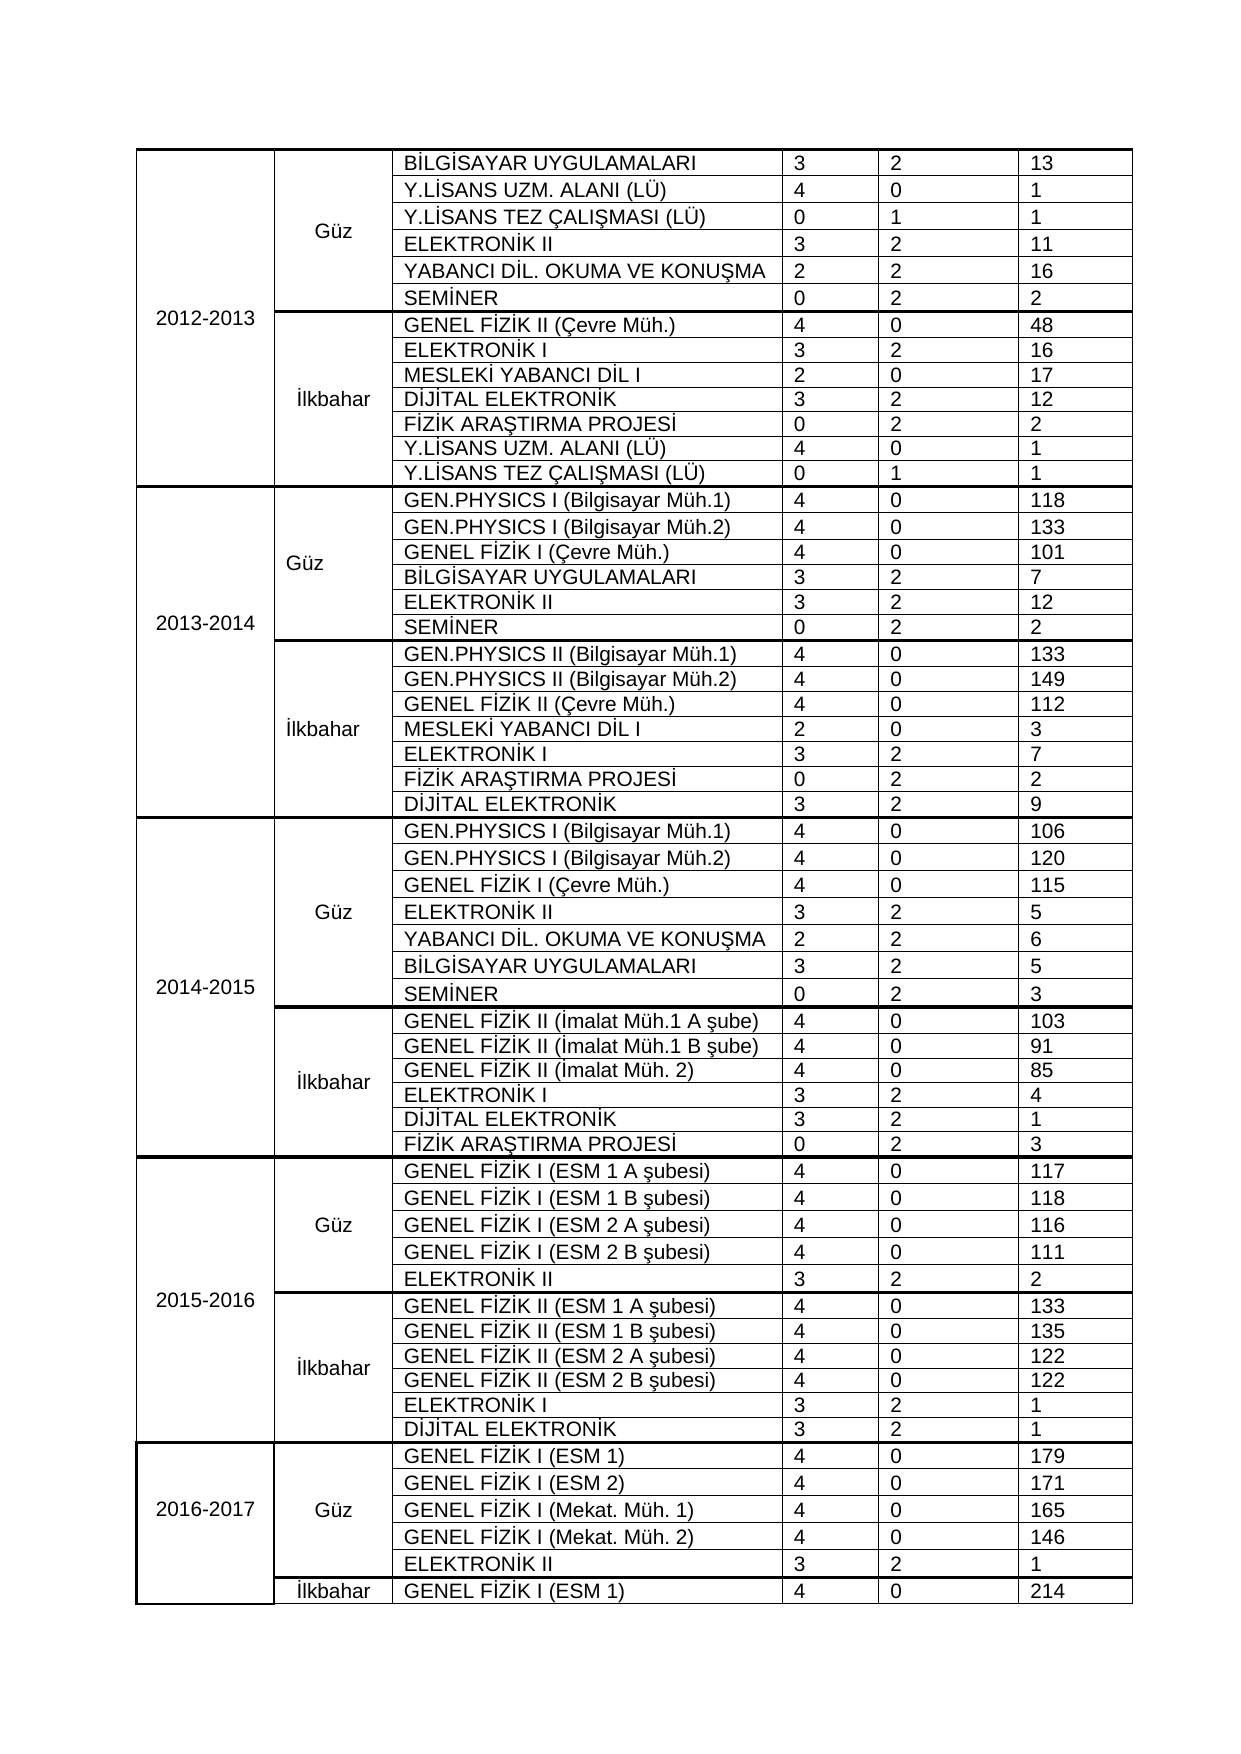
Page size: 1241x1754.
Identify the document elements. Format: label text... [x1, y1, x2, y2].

table_cell GENEL FİZİK I (Mekat. Müh. 1) [393, 1496, 782, 1522]
table_cell 4 [783, 1444, 878, 1468]
table_cell 0 [879, 1496, 1018, 1522]
table_cell 4 [783, 1034, 878, 1057]
table_cell 2 [1019, 767, 1132, 791]
table_cell 0 [879, 540, 1018, 564]
table_cell 11 [1019, 230, 1132, 256]
table_cell 4 [783, 1344, 878, 1367]
table_cell 13 [1019, 151, 1132, 175]
table_cell 4 [783, 1523, 878, 1549]
table_cell 106 [1019, 819, 1132, 843]
table_cell 0 [879, 1579, 1018, 1603]
table_cell 0 [879, 1159, 1018, 1182]
table_cell 0 [879, 844, 1018, 870]
table_cell Y.LİSANS UZM. ALANI (LÜ) [393, 176, 782, 202]
table_cell GENEL FİZİK I (ESM 1 B şubesi) [393, 1184, 782, 1209]
table_cell 4 [783, 1496, 878, 1522]
table_cell 171 [1019, 1469, 1132, 1495]
table_cell GENEL FİZİK I (ESM 1) [393, 1444, 782, 1468]
table_cell 2 [879, 338, 1018, 362]
table_cell DİJİTAL ELEKTRONİK [393, 792, 782, 816]
table_cell BİLGİSAYAR UYGULAMALARI [393, 565, 782, 589]
table_cell 4 [783, 176, 878, 202]
table_cell 16 [1019, 338, 1132, 362]
table_cell GENEL FİZİK II (ESM 1 A şubesi) [393, 1294, 782, 1318]
table_cell 0 [783, 203, 878, 229]
table_cell 0 [879, 819, 1018, 843]
table_cell 4 [783, 692, 878, 716]
table_cell 4 [783, 819, 878, 843]
table_cell GENEL FİZİK I (ESM 1) [393, 1579, 782, 1603]
table_cell 1 [879, 203, 1018, 229]
table_cell 2 [879, 615, 1018, 639]
table_cell 4 [783, 1238, 878, 1264]
table_cell 4 [783, 1009, 878, 1032]
table_cell 3 [1019, 979, 1132, 1005]
table_cell 115 [1019, 871, 1132, 897]
table_cell 0 [879, 667, 1018, 691]
table_cell 7 [1019, 742, 1132, 766]
table_cell 2 [879, 1550, 1018, 1576]
table_cell 2015-2016 [137, 1159, 274, 1441]
table_cell 0 [879, 1238, 1018, 1264]
table_cell 0 [879, 513, 1018, 539]
table_cell 0 [879, 871, 1018, 897]
table_cell 2 [879, 979, 1018, 1005]
table_cell 4 [783, 513, 878, 539]
table_cell 2 [879, 1132, 1018, 1155]
table_cell 0 [879, 1294, 1018, 1318]
table_cell 4 [783, 871, 878, 897]
table_cell 2 [879, 1418, 1018, 1441]
table_cell 3 [783, 338, 878, 362]
table_cell SEMİNER [393, 979, 782, 1005]
table_cell BİLGİSAYAR UYGULAMALARI [393, 952, 782, 978]
table_cell 3 [783, 1265, 878, 1291]
table_cell 118 [1019, 488, 1132, 512]
table_cell 0 [783, 461, 878, 484]
table_cell 112 [1019, 692, 1132, 716]
table_cell 149 [1019, 667, 1132, 691]
table_cell 4 [783, 1059, 878, 1082]
table_cell 3 [783, 1550, 878, 1576]
table_cell 1 [1019, 1550, 1132, 1576]
table_cell 111 [1019, 1238, 1132, 1264]
table_cell 1 [1019, 1418, 1132, 1441]
table_cell 17 [1019, 363, 1132, 387]
table_cell 2 [1019, 412, 1132, 436]
table_cell GENEL FİZİK I (ESM 2) [393, 1469, 782, 1495]
table_cell GENEL FİZİK II (İmalat Müh.1 B şube) [393, 1034, 782, 1057]
table_cell 2 [783, 363, 878, 387]
table_cell 2 [879, 257, 1018, 283]
table_cell 2 [879, 151, 1018, 175]
table_cell 2 [879, 1393, 1018, 1416]
table_cell 122 [1019, 1344, 1132, 1367]
table_cell BİLGİSAYAR UYGULAMALARI [393, 151, 782, 175]
table_cell GEN.PHYSICS II (Bilgisayar Müh.2) [393, 667, 782, 691]
table_cell 2012-2013 [137, 151, 274, 484]
table_cell 1 [1019, 461, 1132, 484]
table_cell 3 [783, 792, 878, 816]
table_cell 9 [1019, 792, 1132, 816]
table_cell 4 [783, 1211, 878, 1237]
table_cell 85 [1019, 1059, 1132, 1082]
table_cell Güz [275, 151, 392, 310]
table_cell 1 [1019, 176, 1132, 202]
table_cell Güz [275, 1444, 392, 1576]
table_cell GEN.PHYSICS I (Bilgisayar Müh.2) [393, 844, 782, 870]
table_cell 3 [1019, 717, 1132, 741]
table_cell GENEL FİZİK II (ESM 1 B şubesi) [393, 1319, 782, 1343]
table_cell GENEL FİZİK II (Çevre Müh.) [393, 313, 782, 337]
table_cell 4 [783, 1369, 878, 1392]
table_cell 0 [879, 692, 1018, 716]
table_cell 2 [879, 565, 1018, 589]
table_cell 4 [783, 1184, 878, 1209]
table_cell 0 [879, 1319, 1018, 1343]
table_cell 3 [783, 742, 878, 766]
table_cell 7 [1019, 565, 1132, 589]
table_cell 116 [1019, 1211, 1132, 1237]
table_cell MESLEKİ YABANCI DİL I [393, 363, 782, 387]
table_cell 3 [1019, 1132, 1132, 1155]
table_cell 16 [1019, 257, 1132, 283]
table_cell 2 [879, 388, 1018, 411]
table_cell 4 [783, 1469, 878, 1495]
table_cell 179 [1019, 1444, 1132, 1468]
table_cell 6 [1019, 925, 1132, 951]
table_cell GENEL FİZİK II (İmalat Müh. 2) [393, 1059, 782, 1082]
table_cell GENEL FİZİK I (Mekat. Müh. 2) [393, 1523, 782, 1549]
table_cell 3 [783, 151, 878, 175]
table_cell ELEKTRONİK II [393, 898, 782, 924]
table_cell 0 [879, 1344, 1018, 1367]
table_cell 122 [1019, 1369, 1132, 1392]
table_cell GEN.PHYSICS I (Bilgisayar Müh.1) [393, 819, 782, 843]
table_cell 2 [879, 792, 1018, 816]
table_cell 1 [1019, 203, 1132, 229]
table_cell 2 [879, 590, 1018, 614]
table_cell İlkbahar [275, 642, 392, 816]
table_cell 3 [783, 230, 878, 256]
table_cell 0 [879, 488, 1018, 512]
table_cell 0 [879, 313, 1018, 337]
table_cell 2 [1019, 284, 1132, 310]
table_cell 0 [879, 1184, 1018, 1209]
table_cell 48 [1019, 313, 1132, 337]
table_cell GENEL FİZİK II (Çevre Müh.) [393, 692, 782, 716]
table_cell 0 [879, 437, 1018, 460]
table_cell 0 [783, 979, 878, 1005]
table_cell 3 [783, 565, 878, 589]
table_cell DİJİTAL ELEKTRONİK [393, 1108, 782, 1131]
table_cell 214 [1019, 1579, 1132, 1603]
table_cell 0 [783, 767, 878, 791]
table_cell GEN.PHYSICS II (Bilgisayar Müh.1) [393, 642, 782, 666]
table_cell 0 [879, 1009, 1018, 1032]
table_cell 12 [1019, 590, 1132, 614]
table_cell 165 [1019, 1496, 1132, 1522]
table_cell 1 [1019, 1108, 1132, 1131]
table_cell 103 [1019, 1009, 1132, 1032]
table_cell 4 [783, 1159, 878, 1182]
table_cell Y.LİSANS TEZ ÇALIŞMASI (LÜ) [393, 461, 782, 484]
table_cell ELEKTRONİK I [393, 338, 782, 362]
table_cell 118 [1019, 1184, 1132, 1209]
table_cell GENEL FİZİK I (Çevre Müh.) [393, 871, 782, 897]
table_cell ELEKTRONİK I [393, 1393, 782, 1416]
table_cell Güz [275, 488, 392, 639]
table_cell 5 [1019, 952, 1132, 978]
table_cell 0 [783, 412, 878, 436]
table_cell 0 [879, 1034, 1018, 1057]
table_cell 0 [879, 1059, 1018, 1082]
table_cell 2 [879, 1265, 1018, 1291]
table_cell 2 [879, 1083, 1018, 1106]
table_cell 0 [879, 642, 1018, 666]
table_cell DİJİTAL ELEKTRONİK [393, 1418, 782, 1441]
table_cell 4 [783, 1579, 878, 1603]
table_cell 2 [879, 742, 1018, 766]
table_cell 4 [783, 488, 878, 512]
table_cell 3 [783, 898, 878, 924]
table_cell ELEKTRONİK II [393, 230, 782, 256]
table_cell 3 [783, 1108, 878, 1131]
table_cell GENEL FİZİK II (ESM 2 A şubesi) [393, 1344, 782, 1367]
table_cell 0 [783, 1132, 878, 1155]
table_cell 146 [1019, 1523, 1132, 1549]
table_cell İlkbahar [275, 1009, 392, 1155]
table_cell ELEKTRONİK I [393, 1083, 782, 1106]
table_cell 0 [783, 284, 878, 310]
table_cell GEN.PHYSICS I (Bilgisayar Müh.1) [393, 488, 782, 512]
table_cell ELEKTRONİK II [393, 1265, 782, 1291]
table_cell 133 [1019, 642, 1132, 666]
table_cell 4 [783, 844, 878, 870]
table_cell 1 [1019, 437, 1132, 460]
table_cell 4 [783, 313, 878, 337]
table_cell İlkbahar [275, 313, 392, 484]
table_cell 2 [879, 284, 1018, 310]
table_cell 4 [783, 437, 878, 460]
table_cell 0 [879, 1523, 1018, 1549]
table_cell 1 [1019, 1393, 1132, 1416]
table_cell 2 [879, 925, 1018, 951]
table_cell 3 [783, 590, 878, 614]
table_cell GENEL FİZİK I (ESM 2 B şubesi) [393, 1238, 782, 1264]
table_cell SEMİNER [393, 284, 782, 310]
table_cell 0 [879, 1444, 1018, 1468]
table_cell 135 [1019, 1319, 1132, 1343]
table_cell 117 [1019, 1159, 1132, 1182]
table_cell 2 [879, 1108, 1018, 1131]
table_cell 0 [783, 615, 878, 639]
table_cell DİJİTAL ELEKTRONİK [393, 388, 782, 411]
table_cell FİZİK ARAŞTIRMA PROJESİ [393, 1132, 782, 1155]
table_cell MESLEKİ YABANCI DİL I [393, 717, 782, 741]
table_cell Y.LİSANS TEZ ÇALIŞMASI (LÜ) [393, 203, 782, 229]
table_cell 3 [783, 1083, 878, 1106]
table_cell 2 [1019, 615, 1132, 639]
table_cell GENEL FİZİK I (Çevre Müh.) [393, 540, 782, 564]
table_cell 133 [1019, 513, 1132, 539]
table_cell 2014-2015 [137, 819, 274, 1155]
table_cell İlkbahar [275, 1294, 392, 1441]
table_cell SEMİNER [393, 615, 782, 639]
table_cell 91 [1019, 1034, 1132, 1057]
table_cell 4 [783, 540, 878, 564]
table_cell 0 [879, 363, 1018, 387]
table_cell FİZİK ARAŞTIRMA PROJESİ [393, 412, 782, 436]
table_cell 3 [783, 1393, 878, 1416]
table_cell 4 [783, 642, 878, 666]
table_cell İlkbahar İlkbahar [275, 1579, 392, 1603]
table_cell 2013-2014 [137, 488, 274, 816]
table_cell ELEKTRONİK II [393, 590, 782, 614]
table_cell 0 [879, 176, 1018, 202]
table_cell GEN.PHYSICS I (Bilgisayar Müh.2) [393, 513, 782, 539]
table_cell 2 [879, 898, 1018, 924]
table_cell 4 [783, 1294, 878, 1318]
table_cell 4 [1019, 1083, 1132, 1106]
table_cell 4 [783, 667, 878, 691]
table_cell 2 [783, 717, 878, 741]
table_cell 2 [879, 767, 1018, 791]
table_cell 0 [879, 1369, 1018, 1392]
table_cell YABANCI DİL. OKUMA VE KONUŞMA [393, 257, 782, 283]
table_cell GENEL FİZİK II (ESM 2 B şubesi) [393, 1369, 782, 1392]
table_cell FİZİK ARAŞTIRMA PROJESİ [393, 767, 782, 791]
table_cell 120 [1019, 844, 1132, 870]
table_cell 133 [1019, 1294, 1132, 1318]
table_cell Güz [275, 1159, 392, 1291]
table_cell 12 [1019, 388, 1132, 411]
table_cell 3 [783, 952, 878, 978]
table_cell 101 [1019, 540, 1132, 564]
table_cell 2016-2017 2016-2017 [138, 1444, 273, 1603]
table_cell GENEL FİZİK I (ESM 2 A şubesi) [393, 1211, 782, 1237]
table_cell 0 [879, 1211, 1018, 1237]
table_cell 0 [879, 717, 1018, 741]
table_cell 2 [783, 925, 878, 951]
table_cell GENEL FİZİK II (İmalat Müh.1 A şube) [393, 1009, 782, 1032]
table_cell GENEL FİZİK I (ESM 1 A şubesi) [393, 1159, 782, 1182]
table_cell 2 [879, 230, 1018, 256]
table_cell 4 [783, 1319, 878, 1343]
table_cell 2 [879, 952, 1018, 978]
table_cell 3 [783, 1418, 878, 1441]
table_cell 1 [879, 461, 1018, 484]
table_cell 2 [783, 257, 878, 283]
table_cell YABANCI DİL. OKUMA VE KONUŞMA [393, 925, 782, 951]
table_cell Y.LİSANS UZM. ALANI (LÜ) [393, 437, 782, 460]
table_cell 2 [879, 412, 1018, 436]
table_cell 2 [1019, 1265, 1132, 1291]
table_cell ELEKTRONİK II [393, 1550, 782, 1576]
table_cell ELEKTRONİK I [393, 742, 782, 766]
table_cell Güz [275, 819, 392, 1005]
table_cell 0 [879, 1469, 1018, 1495]
table_cell 3 [783, 388, 878, 411]
table_cell 5 [1019, 898, 1132, 924]
